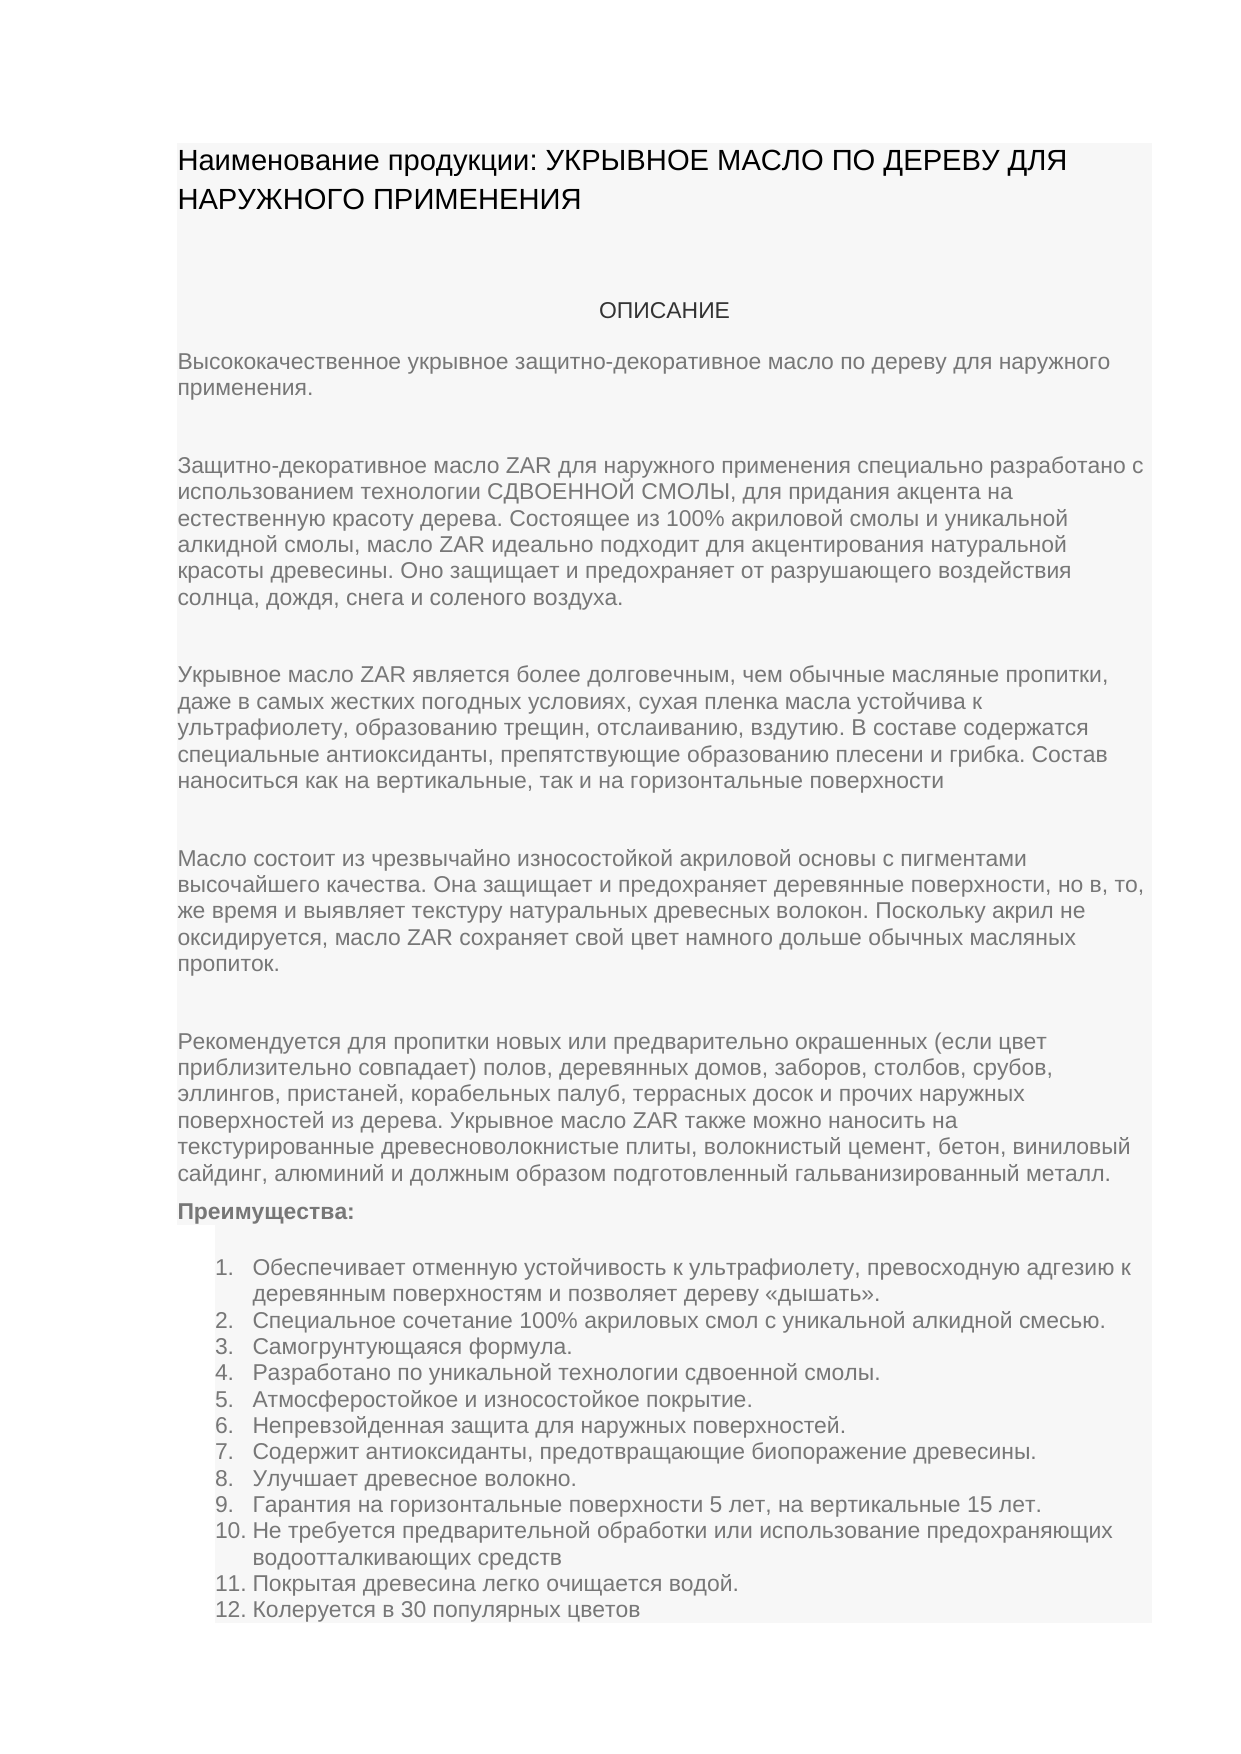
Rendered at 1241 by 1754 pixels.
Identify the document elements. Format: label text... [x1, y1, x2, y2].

list Не требуется предварительной обработки или использование предохраняющих водоотталкивающих средств [215, 1517, 1152, 1570]
list Атмосферостойкое и износостойкое покрытие. [215, 1386, 1152, 1412]
list Улучшает древесное волокно. [215, 1465, 1152, 1491]
text Масло состоит из чрезвычайно износостойкой акриловой основы с пигментами высочайшего качества. Она защищает и предохраняет деревянные поверхности, но в, то, же время и выявляет текстуру натуральных древесных волокон. Поскольку акрил не оксидируется, масло ZAR сохраняет свой цвет намного дольше обычных масляных пропиток. [177, 844, 1152, 976]
list Разработано по уникальной технологии сдвоенной смолы. [215, 1359, 1152, 1386]
list Содержит антиоксиданты, предотвращающие биопоражение древесины. [215, 1438, 1152, 1465]
text ОПИСАНИЕ [177, 297, 1152, 323]
list Колеруется в 30 популярных цветов [215, 1596, 1152, 1623]
text Рекомендуется для пропитки новых или предварительно окрашенных (если цвет приблизительно совпадает) полов, деревянных домов, заборов, столбов, срубов, эллингов, пристаней, корабельных палуб, террасных досок и прочих наружных поверхностей из дерева. Укрывное масло ZAR также можно наносить на текстурированные древесноволокнистые плиты, волокнистый цемент, бетон, виниловый сайдинг, алюминий и должным образом подготовленный гальванизированный металл. [177, 1028, 1152, 1186]
list Обеспечивает отменную устойчивость к ультрафиолету, превосходную адгезию к деревянным поверхностям и позволяет дереву «дышать». [215, 1254, 1152, 1307]
text Преимущества: [177, 1198, 1152, 1225]
text Укрывное масло ZAR является более долговечным, чем обычные масляные пропитки, даже в самых жестких погодных условиях, сухая пленка масла устойчива к ультрафиолету, образованию трещин, отслаиванию, вздутию. В составе содержатся специальные антиоксиданты, препятствующие образованию плесени и грибка. Состав наноситься как на вертикальные, так и на горизонтальные поверхности [177, 661, 1152, 793]
list Гарантия на горизонтальные поверхности 5 лет, на вертикальные 15 лет. [215, 1491, 1152, 1517]
subtitle Наименование продукции: УКРЫВНОЕ МАСЛО ПО ДЕРЕВУ ДЛЯ НАРУЖНОГО ПРИМЕНЕНИЯ [177, 143, 1152, 215]
list Специальное сочетание 100% акриловых смол с уникальной алкидной смесью. [215, 1307, 1152, 1333]
list Самогрунтующаяся формула. [215, 1333, 1152, 1359]
list Покрытая древесина легко очищается водой. [215, 1570, 1152, 1596]
list Непревзойденная защита для наружных поверхностей. [215, 1412, 1152, 1438]
text Высококачественное укрывное защитно-декоративное масло по дереву для наружного применения. [177, 348, 1152, 401]
text Защитно-декоративное масло ZAR для наружного применения специально разработано с использованием технологии СДВОЕННОЙ СМОЛЫ, для придания акцента на естественную красоту дерева. Состоящее из 100% акриловой смолы и уникальной алкидной смолы, масло ZAR идеально подходит для акцентирования натуральной красоты древесины. Оно защищает и предохраняет от разрушающего воздействия солнца, дождя, снега и соленого воздуха. [177, 452, 1152, 610]
